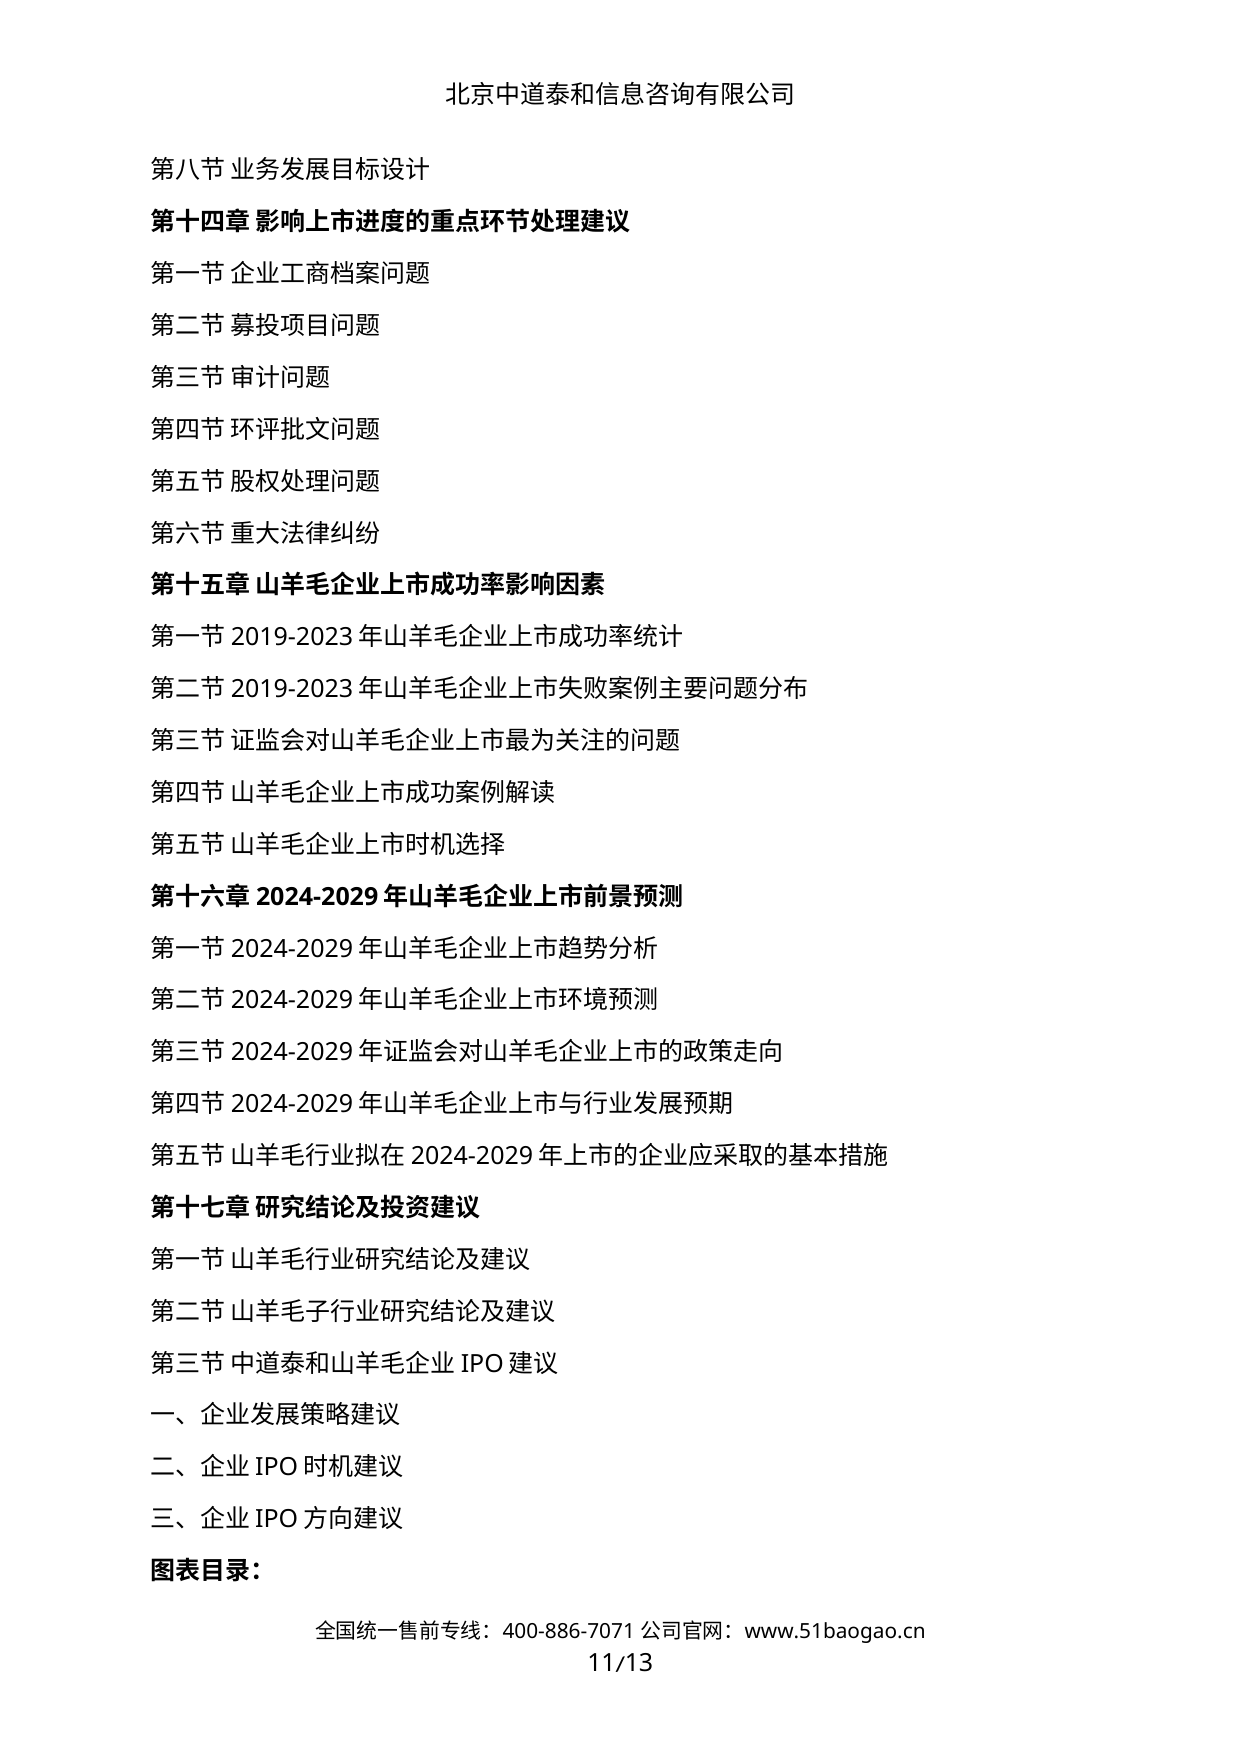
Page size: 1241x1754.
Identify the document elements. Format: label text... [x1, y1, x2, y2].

text 第四节 山羊毛企业上市成功案例解读 [150, 772, 1090, 809]
text 图表目录： [150, 1551, 1090, 1587]
text 第一节 2024-2029年山羊毛企业上市趋势分析 [150, 928, 1090, 964]
text 第十六章 2024-2029年山羊毛企业上市前景预测 [150, 876, 1090, 912]
text 第二节 2024-2029年山羊毛企业上市环境预测 [150, 980, 1090, 1016]
text 第五节 山羊毛企业上市时机选择 [150, 824, 1090, 861]
text 二、企业IPO时机建议 [150, 1447, 1090, 1483]
text 第三节 中道泰和山羊毛企业IPO建议 [150, 1343, 1090, 1379]
text 第三节 证监会对山羊毛企业上市最为关注的问题 [150, 721, 1090, 757]
text 第四节 环评批文问题 [150, 409, 1090, 446]
text 第八节 业务发展目标设计 [150, 150, 1090, 186]
text 第五节 山羊毛行业拟在2024-2029年上市的企业应采取的基本措施 [150, 1136, 1090, 1172]
text 第一节 企业工商档案问题 [150, 254, 1090, 290]
text 第十七章 研究结论及投资建议 [150, 1187, 1090, 1224]
text 第二节 募投项目问题 [150, 306, 1090, 342]
text 第三节 2024-2029年证监会对山羊毛企业上市的政策走向 [150, 1032, 1090, 1068]
text 第十四章 影响上市进度的重点环节处理建议 [150, 202, 1090, 238]
text 第六节 重大法律纠纷 [150, 513, 1090, 549]
text 第四节 2024-2029年山羊毛企业上市与行业发展预期 [150, 1084, 1090, 1120]
text 第二节 山羊毛子行业研究结论及建议 [150, 1291, 1090, 1327]
text 第一节 山羊毛行业研究结论及建议 [150, 1239, 1090, 1276]
text 第一节 2019-2023年山羊毛企业上市成功率统计 [150, 617, 1090, 653]
text 第二节 2019-2023年山羊毛企业上市失败案例主要问题分布 [150, 669, 1090, 705]
text 一、企业发展策略建议 [150, 1395, 1090, 1431]
text 三、企业IPO方向建议 [150, 1499, 1090, 1535]
text 第三节 审计问题 [150, 357, 1090, 394]
text 第十五章 山羊毛企业上市成功率影响因素 [150, 565, 1090, 601]
text 第五节 股权处理问题 [150, 461, 1090, 497]
